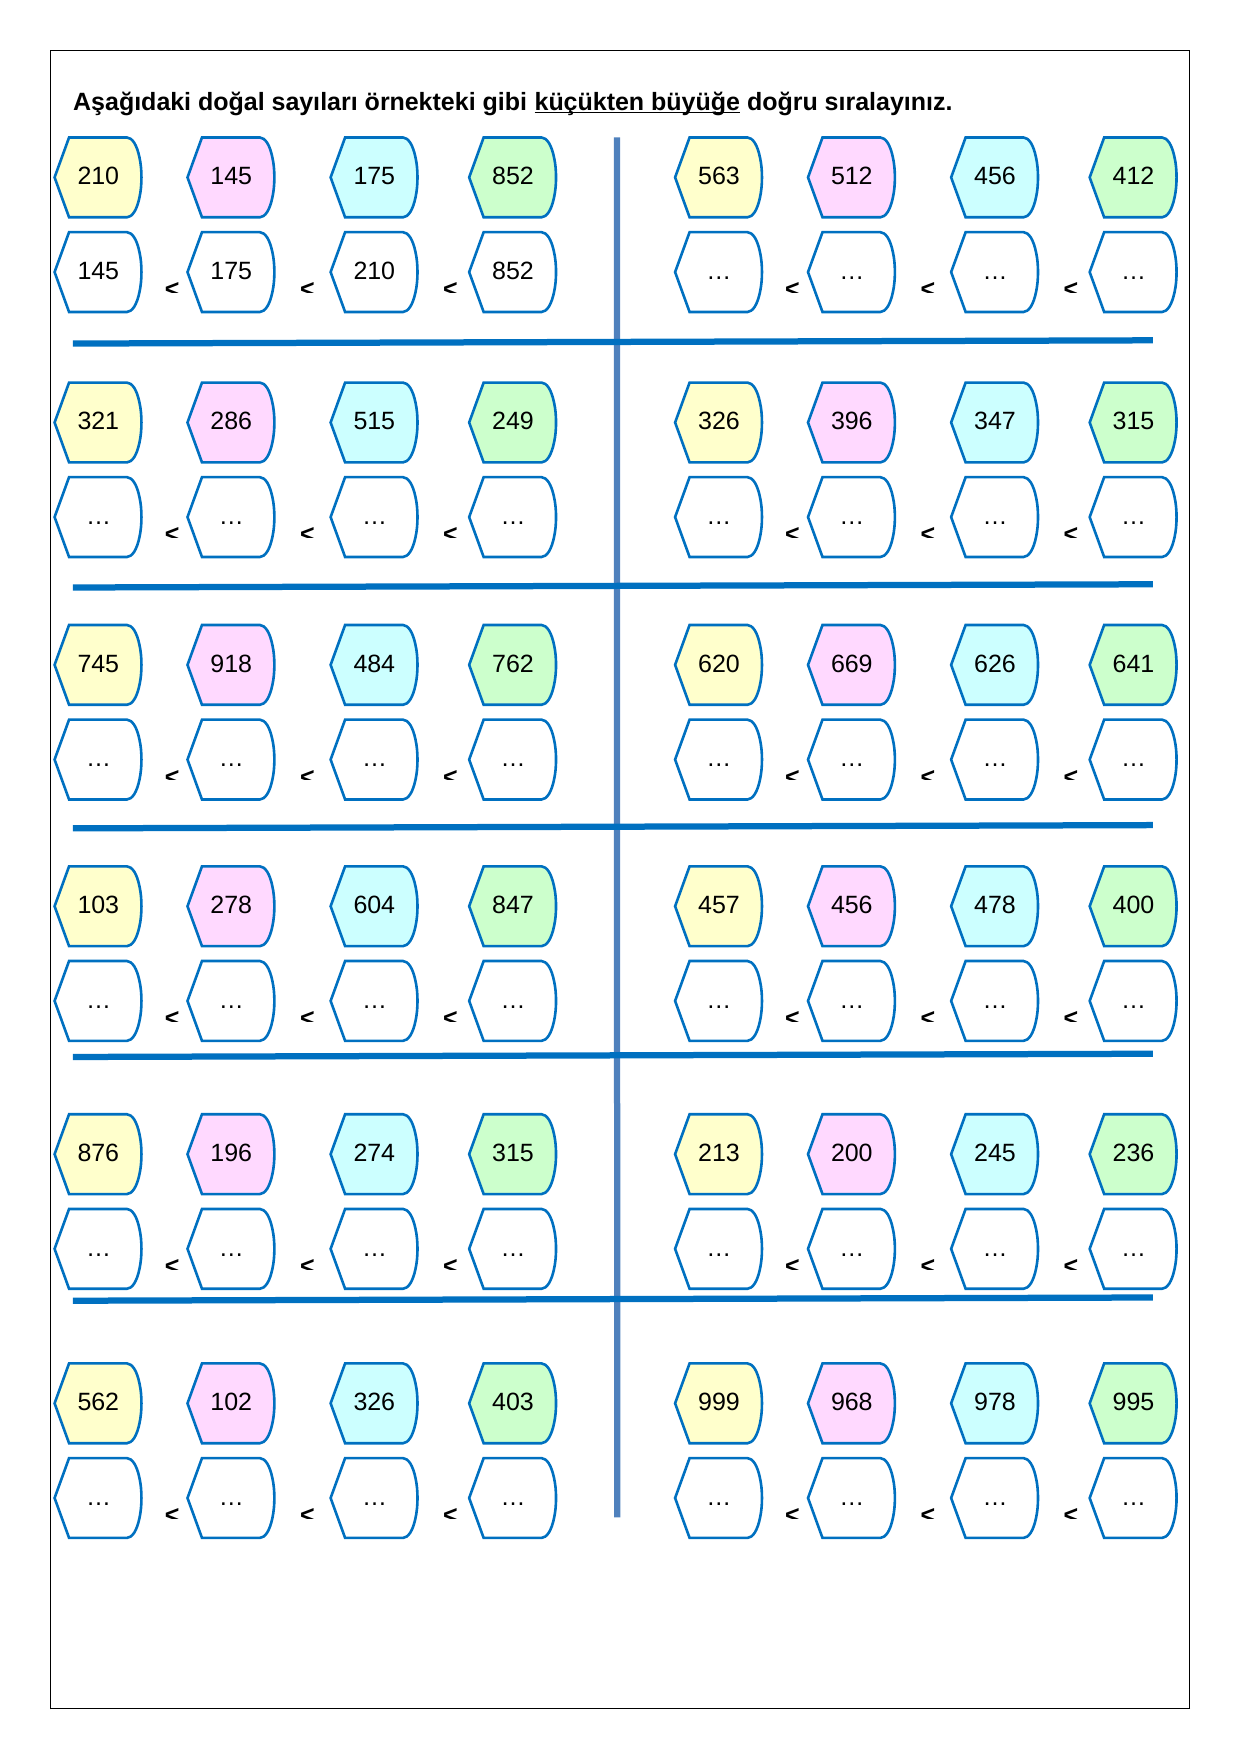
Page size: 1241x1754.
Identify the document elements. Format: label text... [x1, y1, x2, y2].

text Aşağıdaki doğal sayıları örnekteki gibi küçükten büyüğe doğru sıralayınız. [59, 87, 1181, 116]
